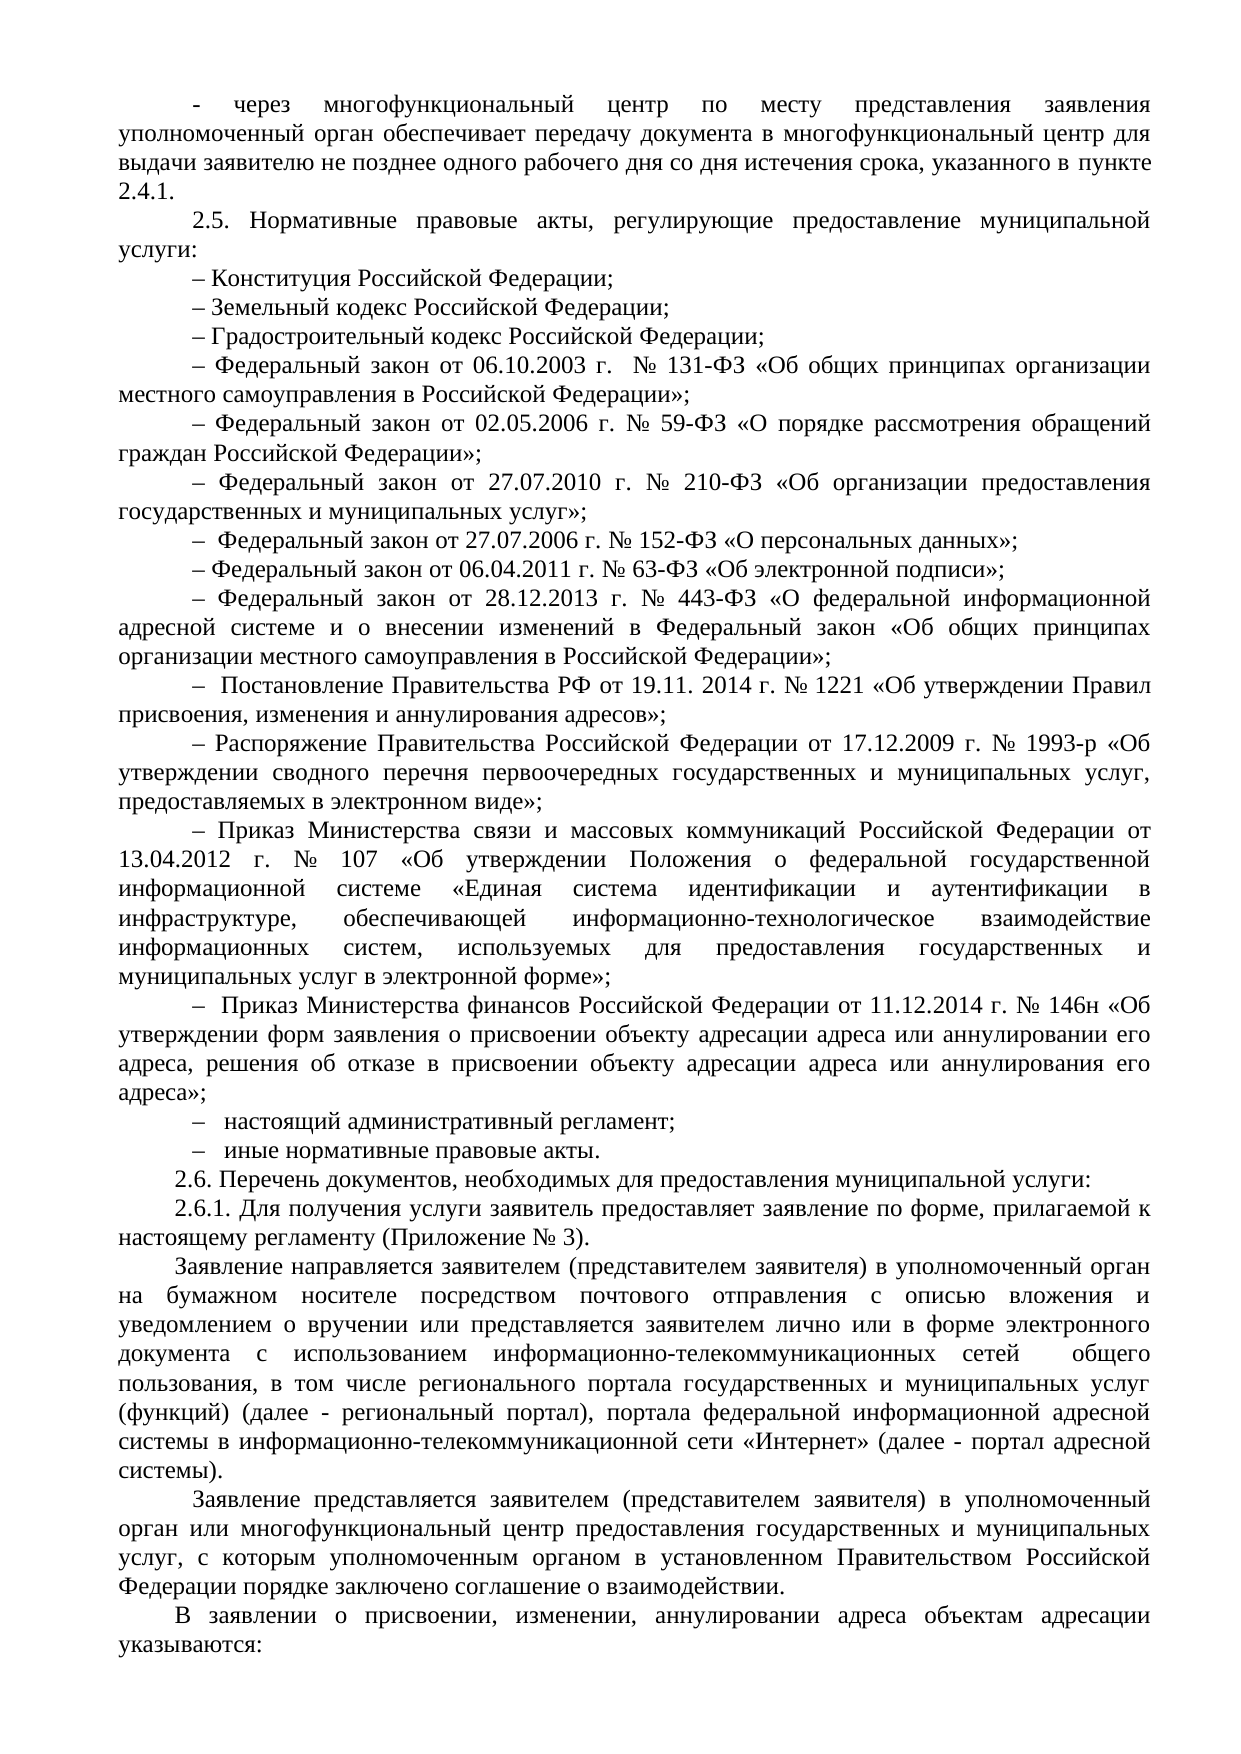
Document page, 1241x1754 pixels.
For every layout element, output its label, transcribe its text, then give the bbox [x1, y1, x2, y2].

text – Федеральный закон от 27.07.2010 г. № 210-ФЗ «Об организации предоставления государственных и муниципальных услуг»; [118, 466, 1152, 524]
text – иные нормативные правовые акты. [118, 1135, 1152, 1164]
text – Федеральный закон от 06.10.2003 г. № 131-ФЗ «Об общих принципах организации местного самоуправления в Российской Федерации»; [118, 350, 1152, 408]
text 2.5. Нормативные правовые акты, регулирующие предоставление муниципальной услуги: [118, 205, 1152, 263]
text – Федеральный закон от 02.05.2006 г. № 59-ФЗ «О порядке рассмотрения обращений граждан Российской Федерации»; [118, 408, 1152, 466]
text Заявление направляется заявителем (представителем заявителя) в уполномоченный орган на бумажном носителе посредством почтового отправления с описью вложения и уведомлением о вручении или представляется заявителем лично или в форме электронного документа с использованием информационно-телекоммуникационных сетей общего пользования, в том числе регионального портала государственных и муниципальных услуг (функций) (далее - региональный портал), портала федеральной информационной адресной системы в информационно-телекоммуникационной сети «Интернет» (далее - портал адресной системы). [118, 1251, 1152, 1484]
text – Конституция Российской Федерации; [118, 263, 1152, 292]
text – Распоряжение Правительства Российской Федерации от 17.12.2009 г. № 1993-р «Об утверждении сводного перечня первоочередных государственных и муниципальных услуг, предоставляемых в электронном виде»; [118, 728, 1152, 815]
text – Федеральный закон от 27.07.2006 г. № 152-ФЗ «О персональных данных»; [118, 524, 1152, 554]
text – Земельный кодекс Российской Федерации; [118, 292, 1152, 321]
text 2.6. Перечень документов, необходимых для предоставления муниципальной услуги: [118, 1164, 1152, 1193]
text – Постановление Правительства РФ от 19.11. 2014 г. № 1221 «Об утверждении Правил присвоения, изменения и аннулирования адресов»; [667, 670, 1152, 728]
text – Федеральный закон от 06.04.2011 г. № 63-ФЗ «Об электронной подписи»; [118, 554, 1152, 583]
text – Приказ Министерства связи и массовых коммуникаций Российской Федерации от 13.04.2012 г. № 107 «Об утверждении Положения о федеральной государственной информационной системе «Единая система идентификации и аутентификации в инфраструктуре, обеспечивающей информационно-технологическое взаимодействие информационных систем, используемых для предоставления государственных и муниципальных услуг в электронной форме»; [118, 815, 1152, 989]
text – настоящий административный регламент; [118, 1106, 1152, 1135]
text - через многофункциональный центр по месту представления заявления уполномоченный орган обеспечивает передачу документа в многофункциональный центр для выдачи заявителю не позднее одного рабочего дня со дня истечения срока, указанного в пункте 2.4.1. [118, 89, 1152, 205]
text Заявление представляется заявителем (представителем заявителя) в уполномоченный орган или многофункциональный центр предоставления государственных и муниципальных услуг, с которым уполномоченным органом в установленном Правительством Российской Федерации порядке заключено соглашение о взаимодействии. [118, 1484, 1152, 1600]
text – Градостроительный кодекс Российской Федерации; [118, 321, 1152, 350]
text – Федеральный закон от 28.12.2013 г. № 443-ФЗ «О федеральной информационной адресной системе и о внесении изменений в Федеральный закон «Об общих принципах организации местного самоуправления в Российской Федерации»; [118, 583, 1152, 670]
text – Приказ Министерства финансов Российской Федерации от 11.12.2014 г. № 146н «Об утверждении форм заявления о присвоении объекту адресации адреса или аннулировании его адреса, решения об отказе в присвоении объекту адресации адреса или аннулирования его адреса»; [118, 989, 1152, 1106]
text 2.6.1. Для получения услуги заявитель предоставляет заявление по форме, прилагаемой к настоящему регламенту (Приложение № 3). [118, 1193, 1152, 1251]
text В заявлении о присвоении, изменении, аннулировании адреса объектам адресации указываются: [118, 1600, 1152, 1658]
